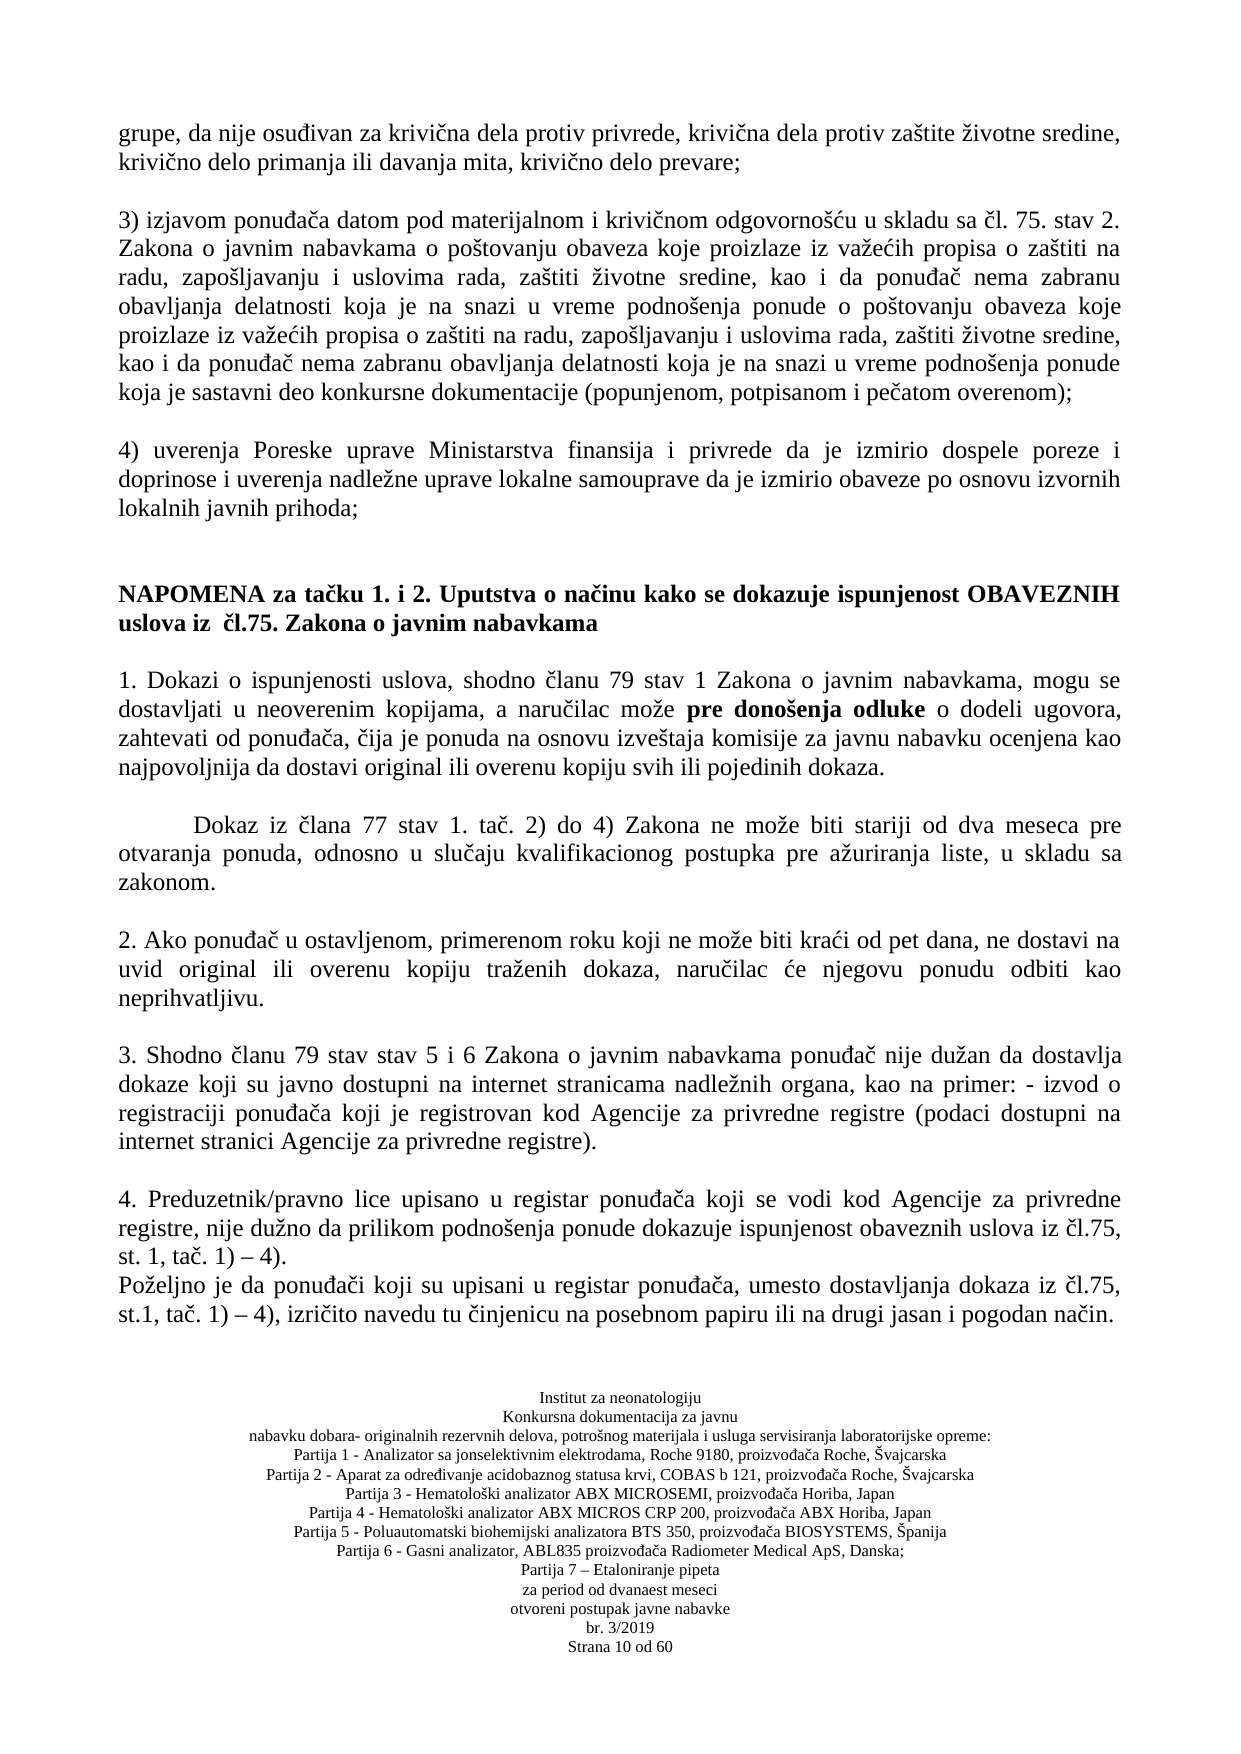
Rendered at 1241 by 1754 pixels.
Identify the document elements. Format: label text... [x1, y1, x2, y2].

text 4) uverenja Poreske uprave Ministarstva finansija i privrede da je izmirio dospele poreze i doprinose i uverenja nadležne uprave lokalne samouprave da je izmirio obaveze po osnovu izvornih lokalnih javnih prihoda; [118, 637, 1122, 723]
text 1) izvoda iz registra Agencije za privredne registre, odnosno izvoda iz odgovarajućeg registra. [118, 205, 1122, 233]
text Ispunjenost obaveznih uslova za učešće u postupku javne nabavke, preduzetnik kao ponuđač, dokazuje dostavljanjem sledećih dokaza: [118, 118, 1122, 176]
text 2) izvoda iz kaznene evidencije, odnosno uverenja nadležne policijske uprave Ministarstva unutrašnjih poslova da nije osuđivan za neko od krivičnih dela kao član organizovane kriminalne grupe, da nije osuđivan za krivična dela protiv privrede, krivična dela protiv zaštite životne sredine, krivično delo primanja ili davanja mita, krivično delo prevare; [118, 263, 1122, 378]
text Dokaz iz člana 77 stav 1. tač. 2) do 4) Zakona ne može biti stariji od dva meseca pre otvaranja ponuda, odnosno u slučaju kvalifikacionog postupka pre ažuriranja liste, u skladu sa zakonom. [118, 1012, 1122, 1098]
text 2. Ako ponuđač u ostavljenom, primerenom roku koji ne može biti kraći od pet dana, ne dostavi na uvid original ili overenu kopiju traženih dokaza, naručilac će njegovu ponudu odbiti kao neprihvatljivu. [118, 1127, 1122, 1213]
text 3) izjavom ponuđača datom pod materijalnom i krivičnom odgovornošću u skladu sa čl. 75. stav 2. Zakona o javnim nabavkama o poštovanju obaveza koje proizlaze iz važećih propisa o zaštiti na radu, zapošljavanju i uslovima rada, zaštiti životne sredine, kao i da ponuđač nema zabranu obavljanja delatnosti koja je na snazi u vreme podnošenja ponude o poštovanju obaveza koje proizlaze iz važećih propisa o zaštiti na radu, zapošljavanju i uslovima rada, zaštiti životne sredine, kao i da ponuđač nema zabranu obavljanja delatnosti koja je na snazi u vreme podnošenja ponude koja je sastavni deo konkursne dokumentacije (popunjenom, potpisanom i pečatom overenom); [118, 407, 1122, 608]
text 3. Shodno članu 79 stav stav 5 i 6 Zakona o javnim nabavkama ponuđač nije dužan da dostavlja dokaze koji su javno dostupni na internet stranicama nadležnih organa, kao na primer: - izvod o registraciji ponuđača koji je registrovan kod Agencije za privredne registre (podaci dostupni na internet stranici Agencije za privredne registre). [118, 1242, 1122, 1357]
text 1. Dokazi o ispunjenosti uslova, shodno članu 79 stav 1 Zakona o javnim nabavkama, mogu se dostavljati u neoverenim kopijama, a naručilac može pre donošenja odluke o dodeli ugovora, zahtevati od ponuđača, čija je ponuda na osnovu izveštaja komisije za javnu nabavku ocenjena kao najpovoljnija da dostavi original ili overenu kopiju svih ili pojedinih dokaza. [118, 868, 1122, 983]
text NAPOMENA za tačku 1. i 2. Uputstva o načinu kako se dokazuje ispunjenost OBAVEZNIH uslova iz čl.75. Zakona o javnim nabavkama [118, 781, 1122, 839]
